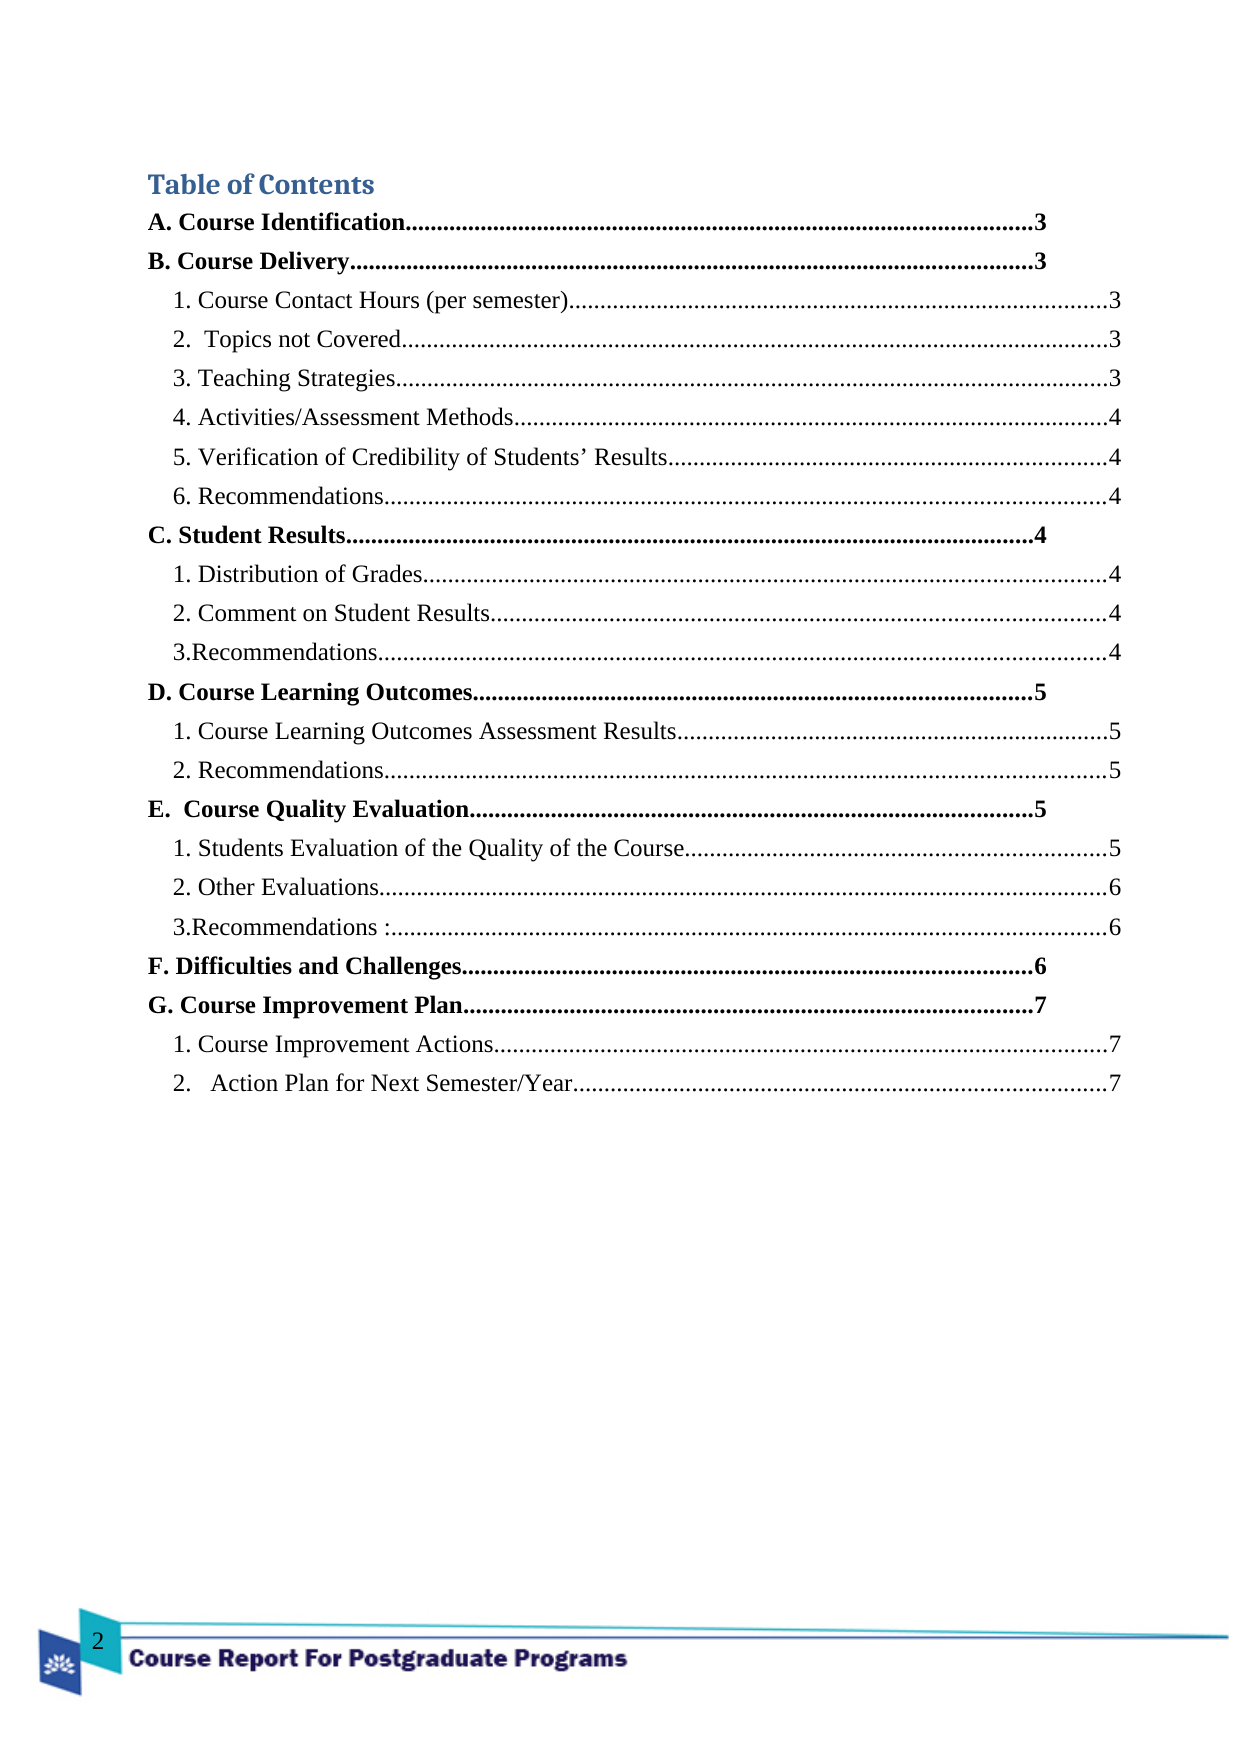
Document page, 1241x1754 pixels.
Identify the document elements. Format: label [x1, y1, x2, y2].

picture [29, 1588, 1229, 1714]
